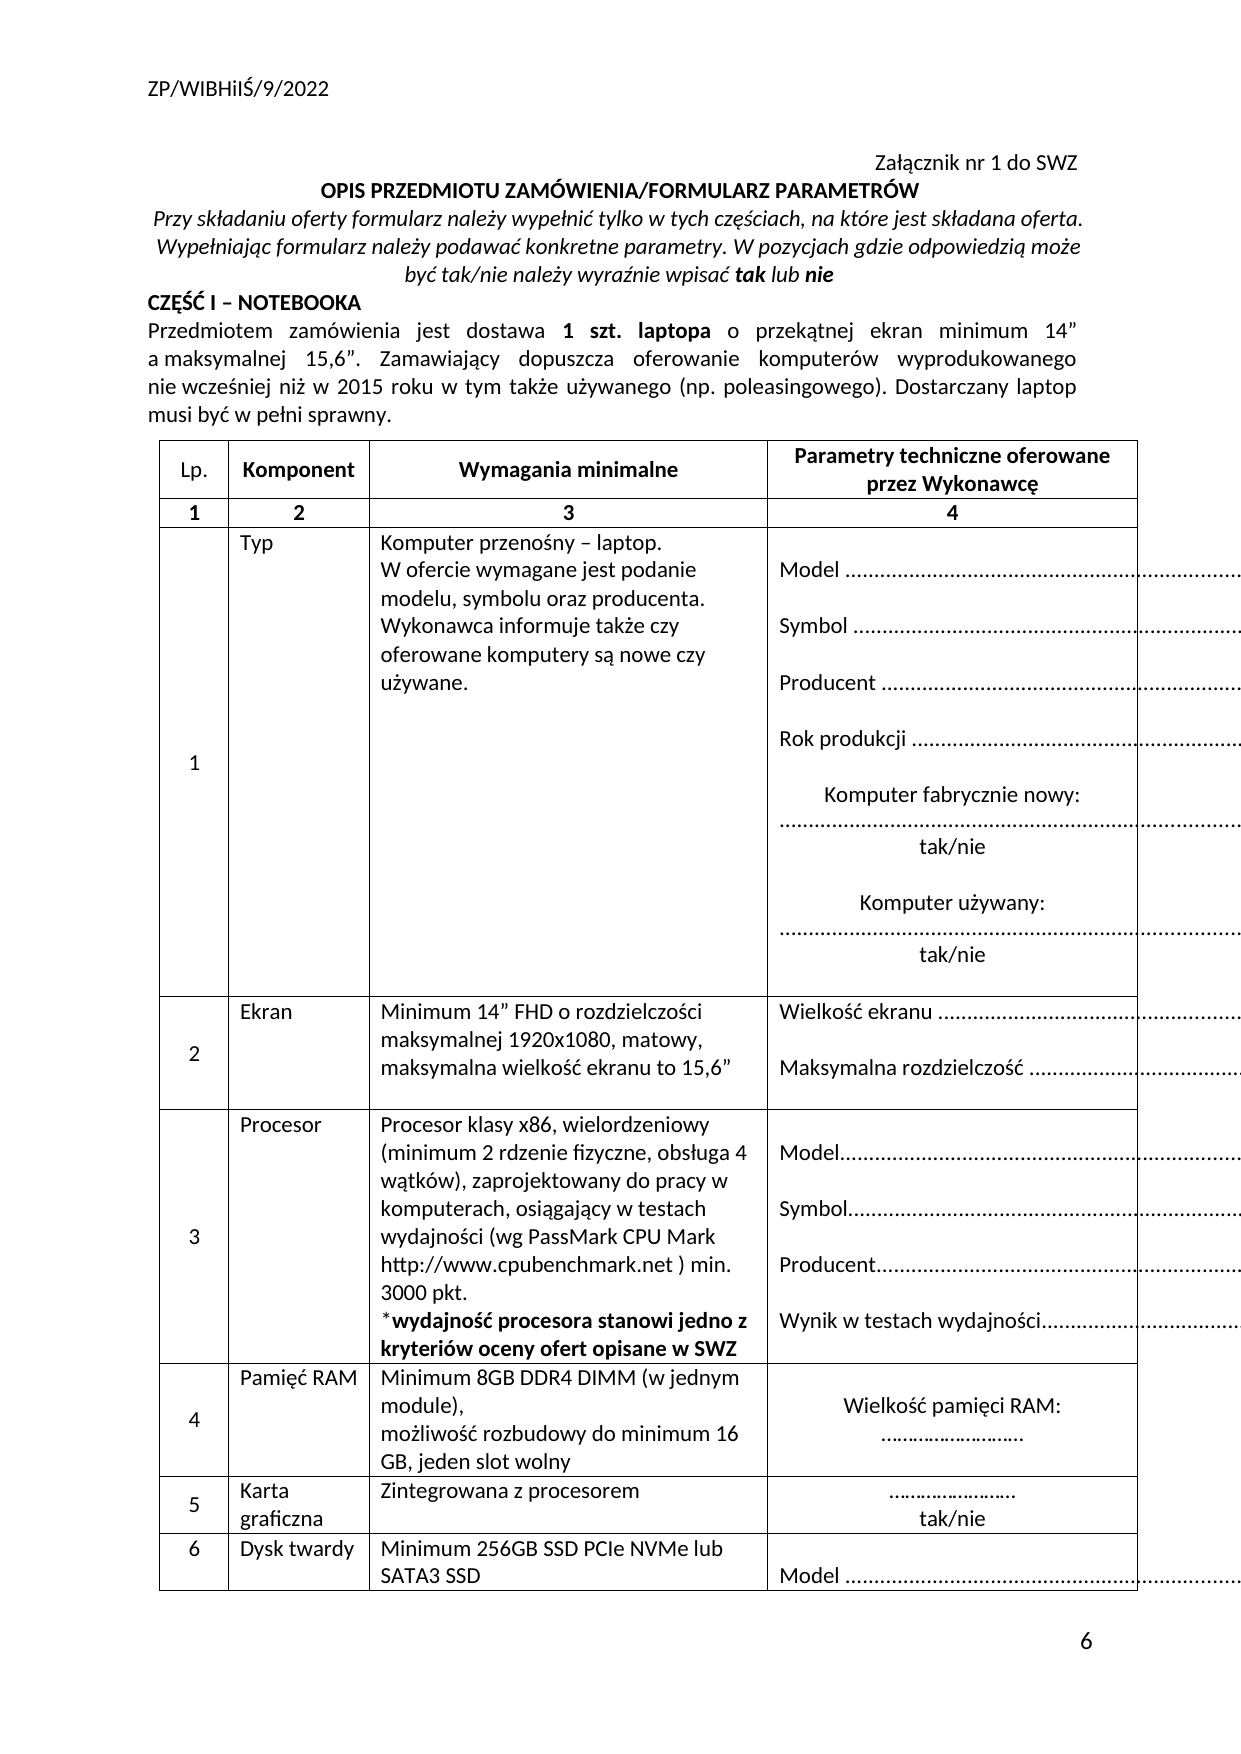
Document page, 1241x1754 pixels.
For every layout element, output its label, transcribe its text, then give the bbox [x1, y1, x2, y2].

table_cell 4 [160, 1364, 228, 1476]
table_cell Karta graficzna [229, 1477, 369, 1533]
text OPIS PRZEDMIOTU ZAMÓWIENIA/FORMULARZ PARAMETRÓW [148, 176, 1092, 204]
table_cell 6 [160, 1534, 228, 1590]
text Załącznik nr 1 do SWZ [148, 148, 1078, 176]
text CZĘŚĆ I – NOTEBOOKA [148, 288, 1092, 316]
table_cell Zintegrowana z procesorem [370, 1477, 767, 1533]
table_cell Model Symbol Producent Wynik w testach wydajności [768, 1110, 1137, 1362]
table_cell Procesor [229, 1110, 369, 1362]
table_cell 2 [160, 997, 228, 1109]
table_header Parametry techniczne oferowane przez Wykonawcę [768, 441, 1137, 497]
table_cell 3 [370, 499, 767, 527]
table_cell Wielkość ekranu Maksymalna rozdzielczość [768, 997, 1137, 1109]
table_header Wymagania minimalne [370, 441, 767, 497]
table_cell 1 [160, 499, 228, 527]
table_cell Wielkość pamięci RAM: ……………………… [768, 1364, 1137, 1476]
text Przy składaniu oferty formularz należy wypełnić tylko w tych częściach, na które jest składana oferta. [148, 204, 1092, 232]
text Przedmiotem zamówienia jest dostawa 1 szt. laptopa o przekątnej ekran minimum 14” a maksymalnej 15,6”. Zamawiający dopuszcza oferowanie komputerów wyprodukowanego nie wcześniej niż w 2015 roku w tym także używanego (np. poleasingowego). Dostarczany laptop musi być w pełni sprawny. [148, 316, 1078, 428]
table_cell Typ [229, 528, 369, 996]
table_cell Minimum 14” FHD o rozdzielczości maksymalnej 1920x1080, matowy, maksymalna wielkość ekranu to 15,6” [370, 997, 767, 1109]
table_header Lp. [160, 441, 228, 497]
table_cell 3 [160, 1110, 228, 1362]
table_cell Pamięć RAM [229, 1364, 369, 1476]
text Wypełniając formularz należy podawać konkretne parametry. W pozycjach gdzie odpowiedzią może być tak/nie należy wyraźnie wpisać tak lub nie [148, 232, 1092, 288]
table_cell …………………… tak/nie [768, 1477, 1137, 1533]
table_cell 4 [768, 499, 1137, 527]
table_cell 1 [160, 528, 228, 996]
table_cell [768, 1534, 1137, 1590]
table_cell 5 [160, 1477, 228, 1533]
table_cell Procesor klasy x86, wielordzeniowy (minimum 2 rdzenie fizyczne, obsługa 4 wątków), zaprojektowany do pracy w komputerach, osiągający w testach wydajności (wg PassMark CPU Mark http://www.cpubenchmark.net ) min. 3000 pkt. *wydajność procesora stanowi jedno z kryteriów oceny ofert opisane w SWZ [370, 1110, 767, 1362]
table_cell Ekran [229, 997, 369, 1109]
table_cell Komputer przenośny – laptop. W ofercie wymagane jest podanie modelu, symbolu oraz producenta. Wykonawca informuje także czy oferowane komputery są nowe czy używane. [370, 528, 767, 996]
table_header Komponent [229, 441, 369, 497]
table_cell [370, 1534, 767, 1590]
table_cell Model Symbol Producent Rok produkcji Komputer fabrycznie nowy: tak/nie Komputer używany: tak/nie [768, 528, 1137, 996]
table_cell Dysk twardy [229, 1534, 369, 1590]
table_cell 2 [229, 499, 369, 527]
table_cell Minimum 8GB DDR4 DIMM (w jednym module), możliwość rozbudowy do minimum 16 GB, jeden slot wolny [370, 1364, 767, 1476]
